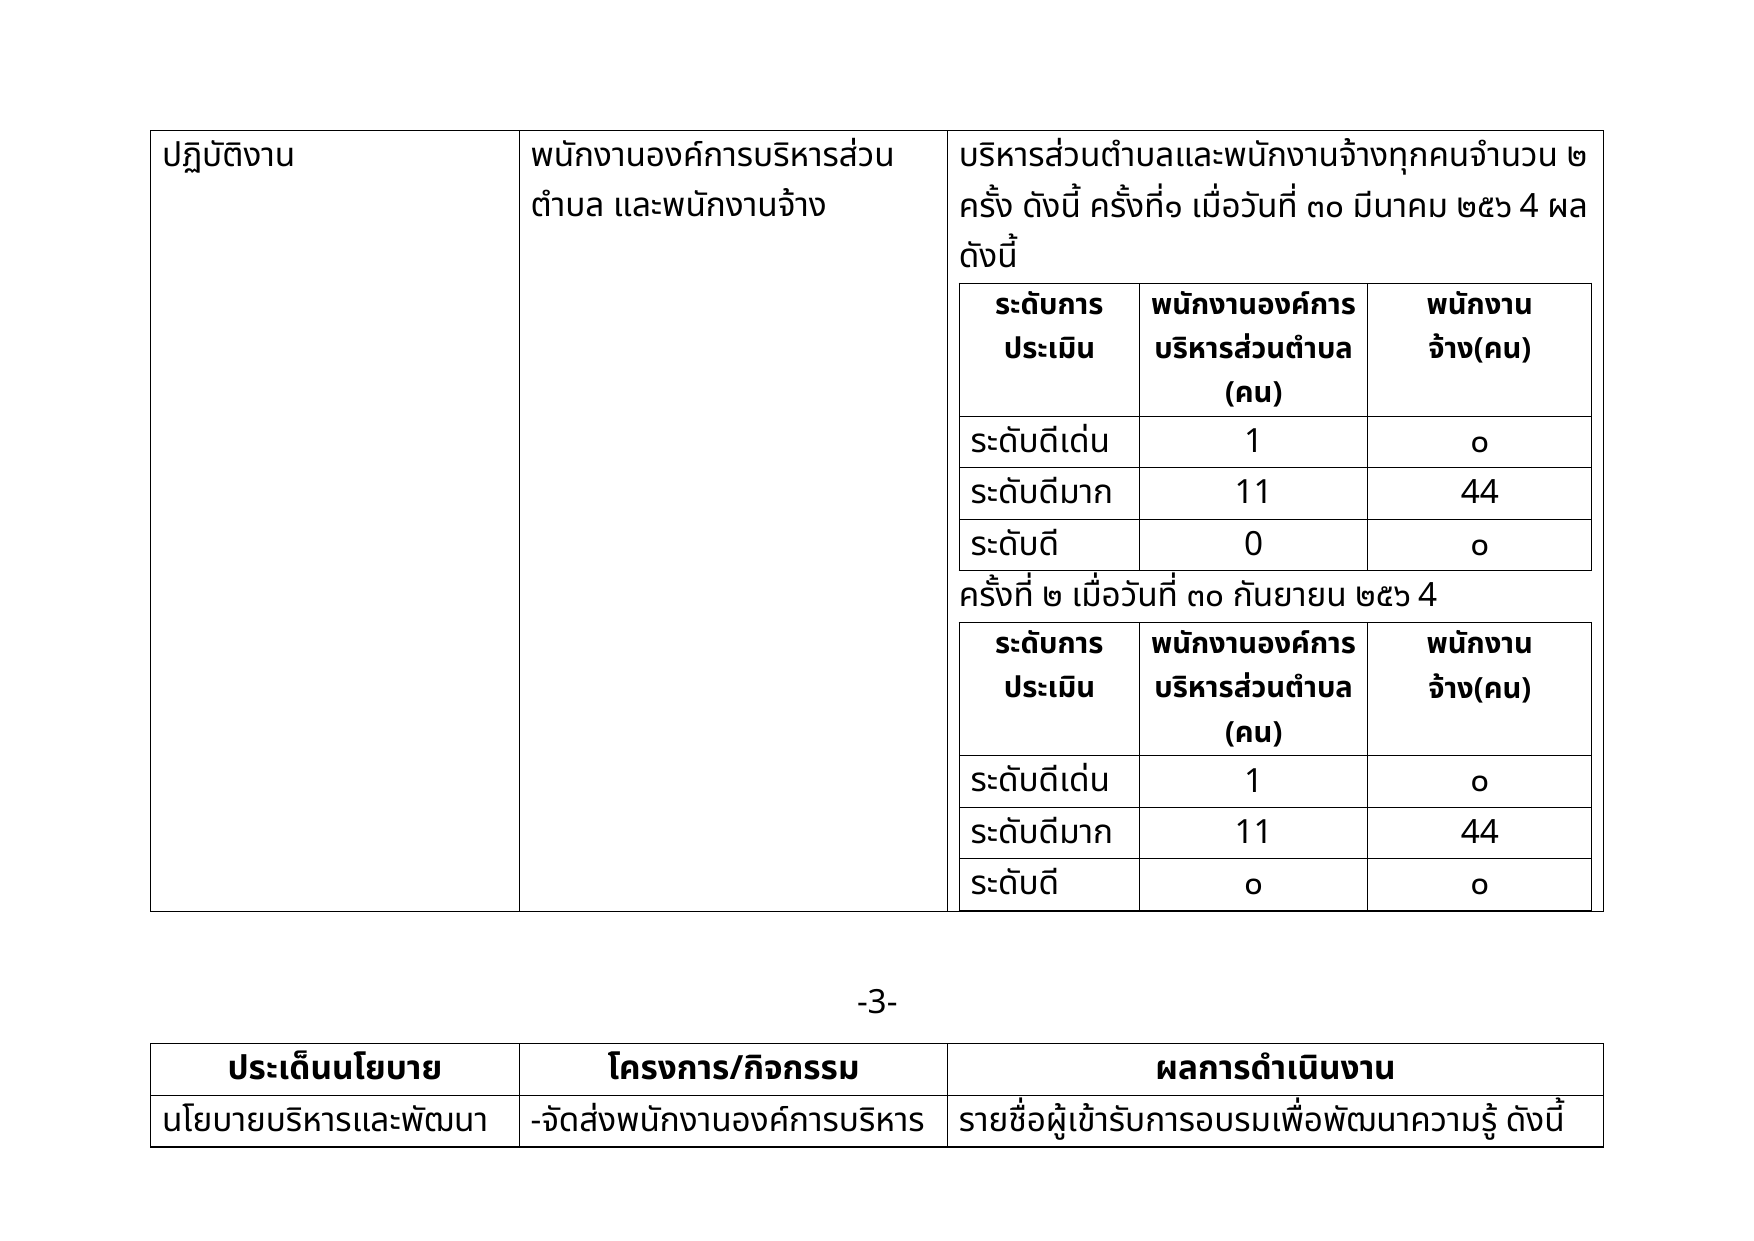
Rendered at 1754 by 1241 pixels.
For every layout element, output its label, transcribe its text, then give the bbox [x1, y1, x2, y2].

text -3- [150, 977, 1604, 1023]
table_header ประเด็นนโยบาย [151, 1044, 519, 1095]
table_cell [948, 131, 1603, 911]
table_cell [520, 1096, 947, 1146]
table_header ผลการดำเนินงาน [948, 1044, 1603, 1095]
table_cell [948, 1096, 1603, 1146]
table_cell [520, 131, 947, 911]
table_header โครงการ/กิจกรรม [520, 1044, 947, 1095]
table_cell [151, 1096, 519, 1146]
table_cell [151, 131, 519, 911]
